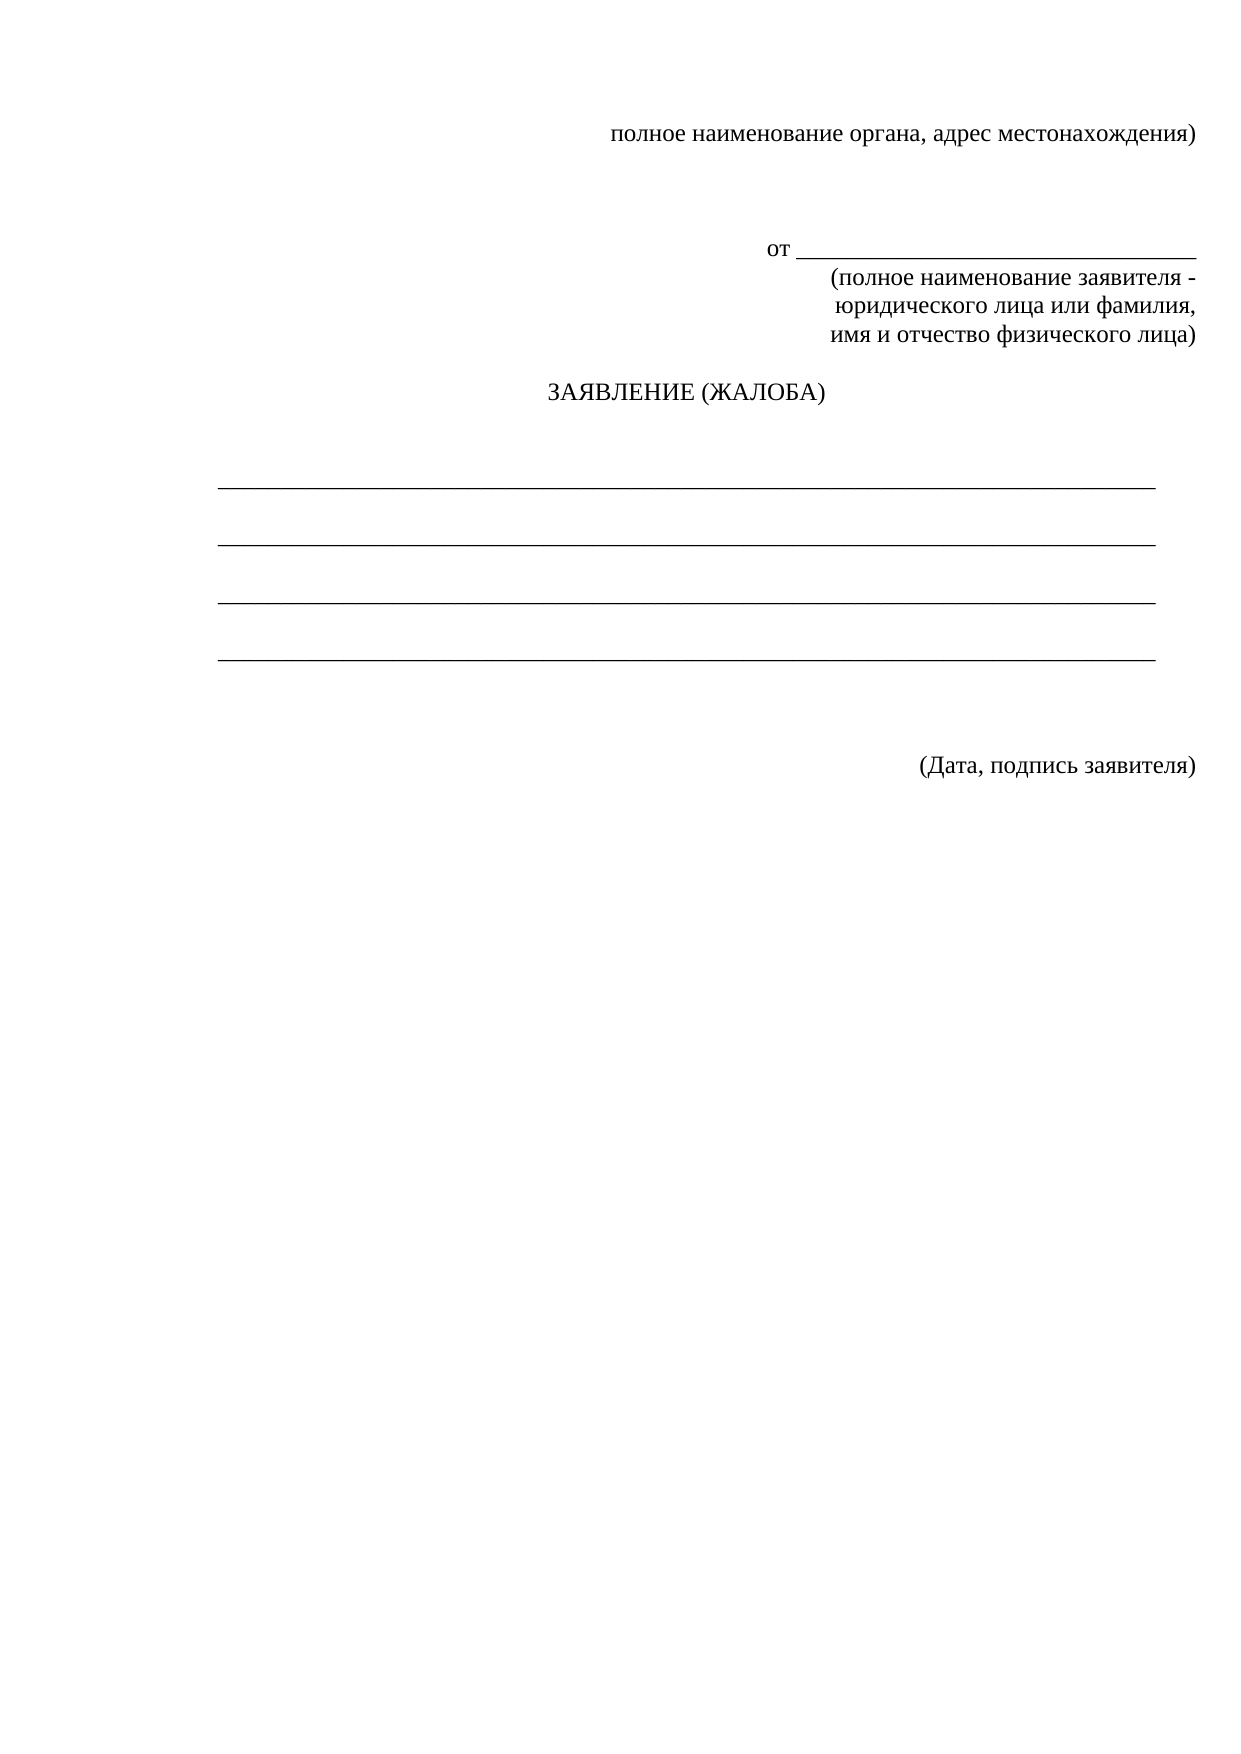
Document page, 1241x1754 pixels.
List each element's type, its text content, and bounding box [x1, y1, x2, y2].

text (полное наименование заявителя - [177, 262, 1196, 291]
text ___________________________________________________________________________ [177, 521, 1196, 549]
text (Дата, подпись заявителя) [177, 751, 1196, 779]
text ___________________________________________________________________________ [177, 463, 1196, 492]
text юридического лица или фамилия, [177, 291, 1196, 319]
text от ________________________________ [177, 233, 1196, 262]
text имя и отчество физического лица) [177, 319, 1196, 348]
text полное наименование органа, адрес местонахождения) [177, 118, 1196, 147]
text ЗАЯВЛЕНИЕ (ЖАЛОБА) [177, 377, 1196, 406]
text ___________________________________________________________________________ [177, 636, 1196, 664]
text ___________________________________________________________________________ [177, 578, 1196, 607]
